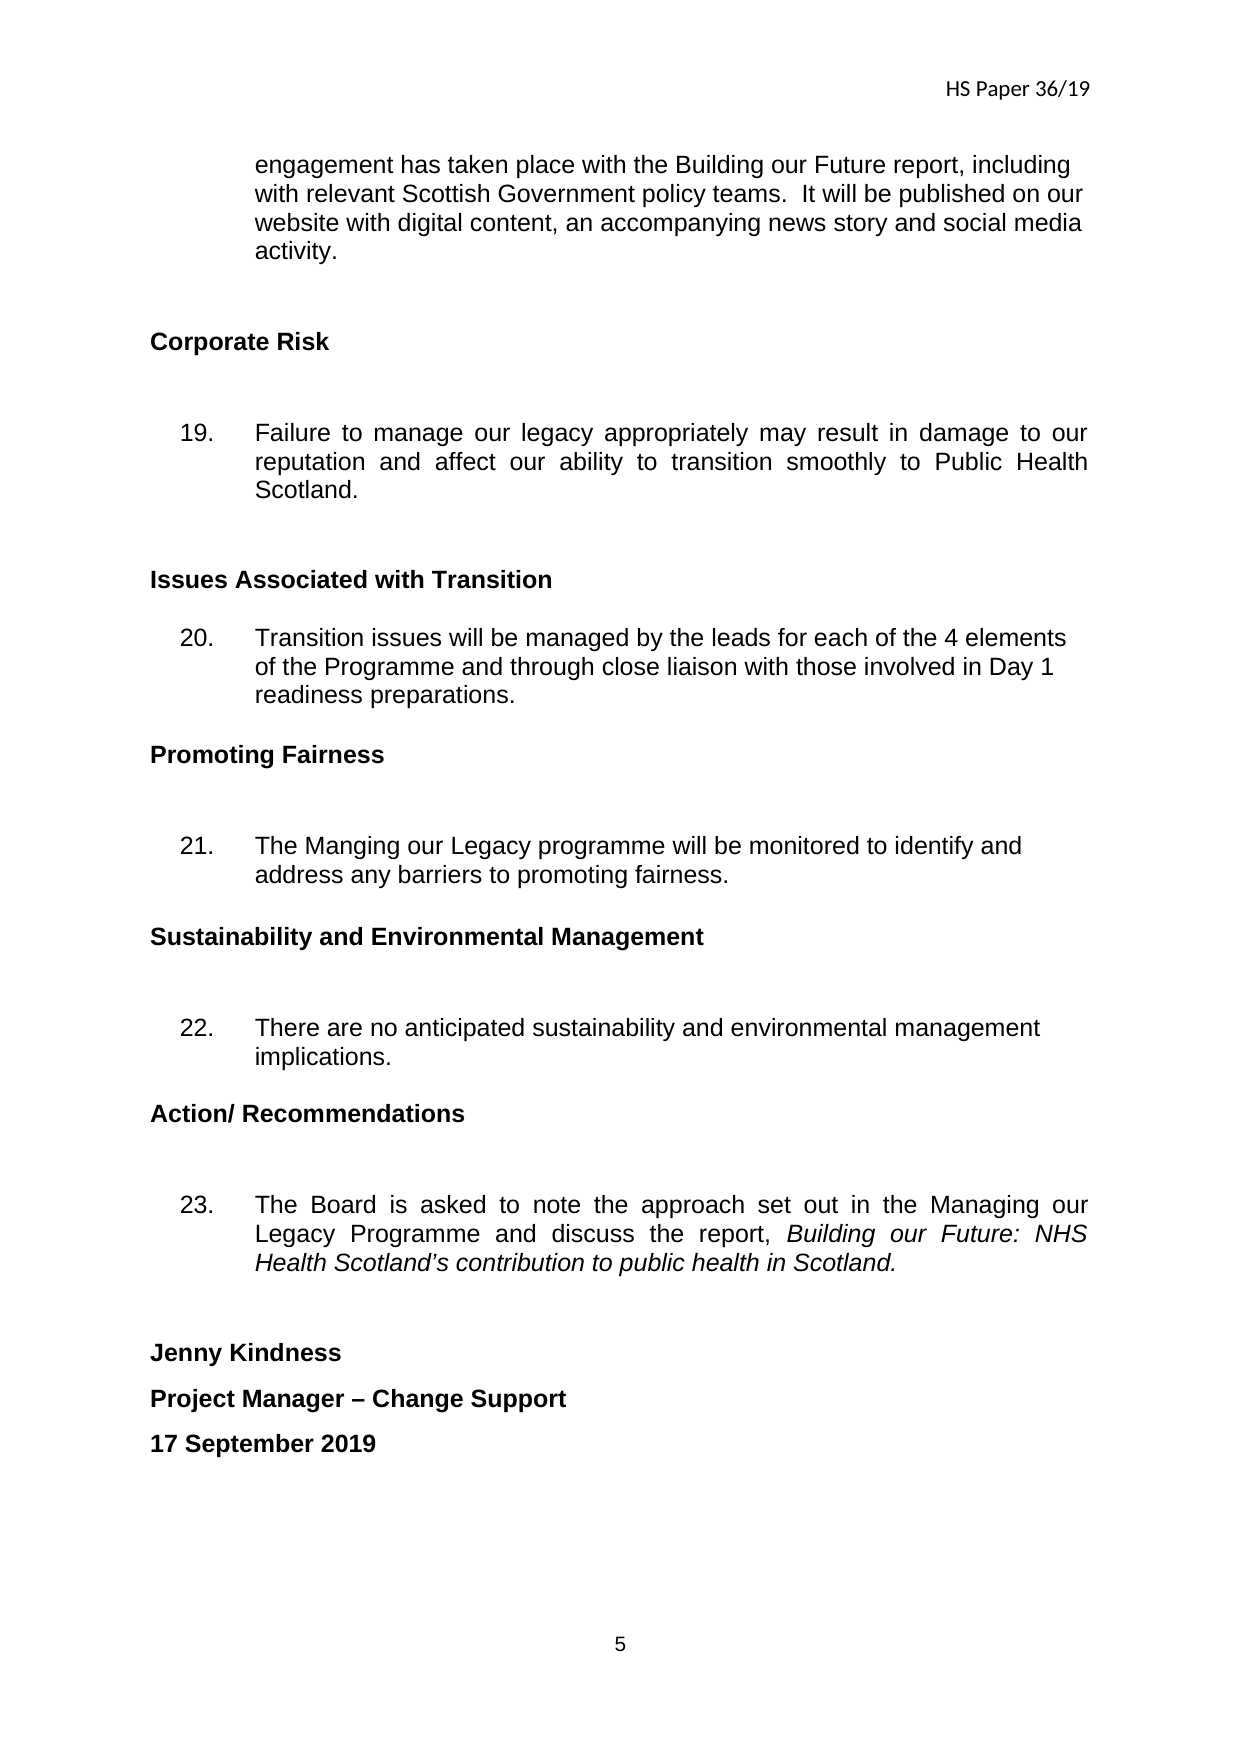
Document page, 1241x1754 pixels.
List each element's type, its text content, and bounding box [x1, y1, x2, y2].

list Failure to manage our legacy appropriately may result in damage to our reputation and affect our ability to transition smoothly to Public Health Scotland. [179, 418, 1090, 504]
subtitle Issues Associated with Transition [150, 566, 1090, 594]
list There are no anticipated sustainability and environmental management implications. [179, 1013, 1090, 1071]
list The Board is asked to note the approach set out in the Managing our Legacy Programme and discuss the report, Building our Future: NHS Health Scotland’s contribution to public health in Scotland. [179, 1190, 1090, 1276]
text Promoting Fairness [150, 741, 1090, 769]
text Jenny Kindness [150, 1338, 1090, 1367]
list The Manging our Legacy programme will be monitored to identify and address any barriers to promoting fairness. [179, 831, 1090, 889]
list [179, 150, 1090, 265]
text Action/ Recommendations [150, 1099, 1090, 1128]
text Project Manager – Change Support [150, 1384, 1090, 1413]
list Transition issues will be managed by the leads for each of the 4 elements of the Programme and through close liaison with those involved in Day 1 readiness preparations. [179, 623, 1090, 709]
text Sustainability and Environmental Management [150, 922, 1090, 951]
text 17 September 2019 [150, 1429, 1090, 1458]
text Corporate Risk [150, 327, 1090, 356]
